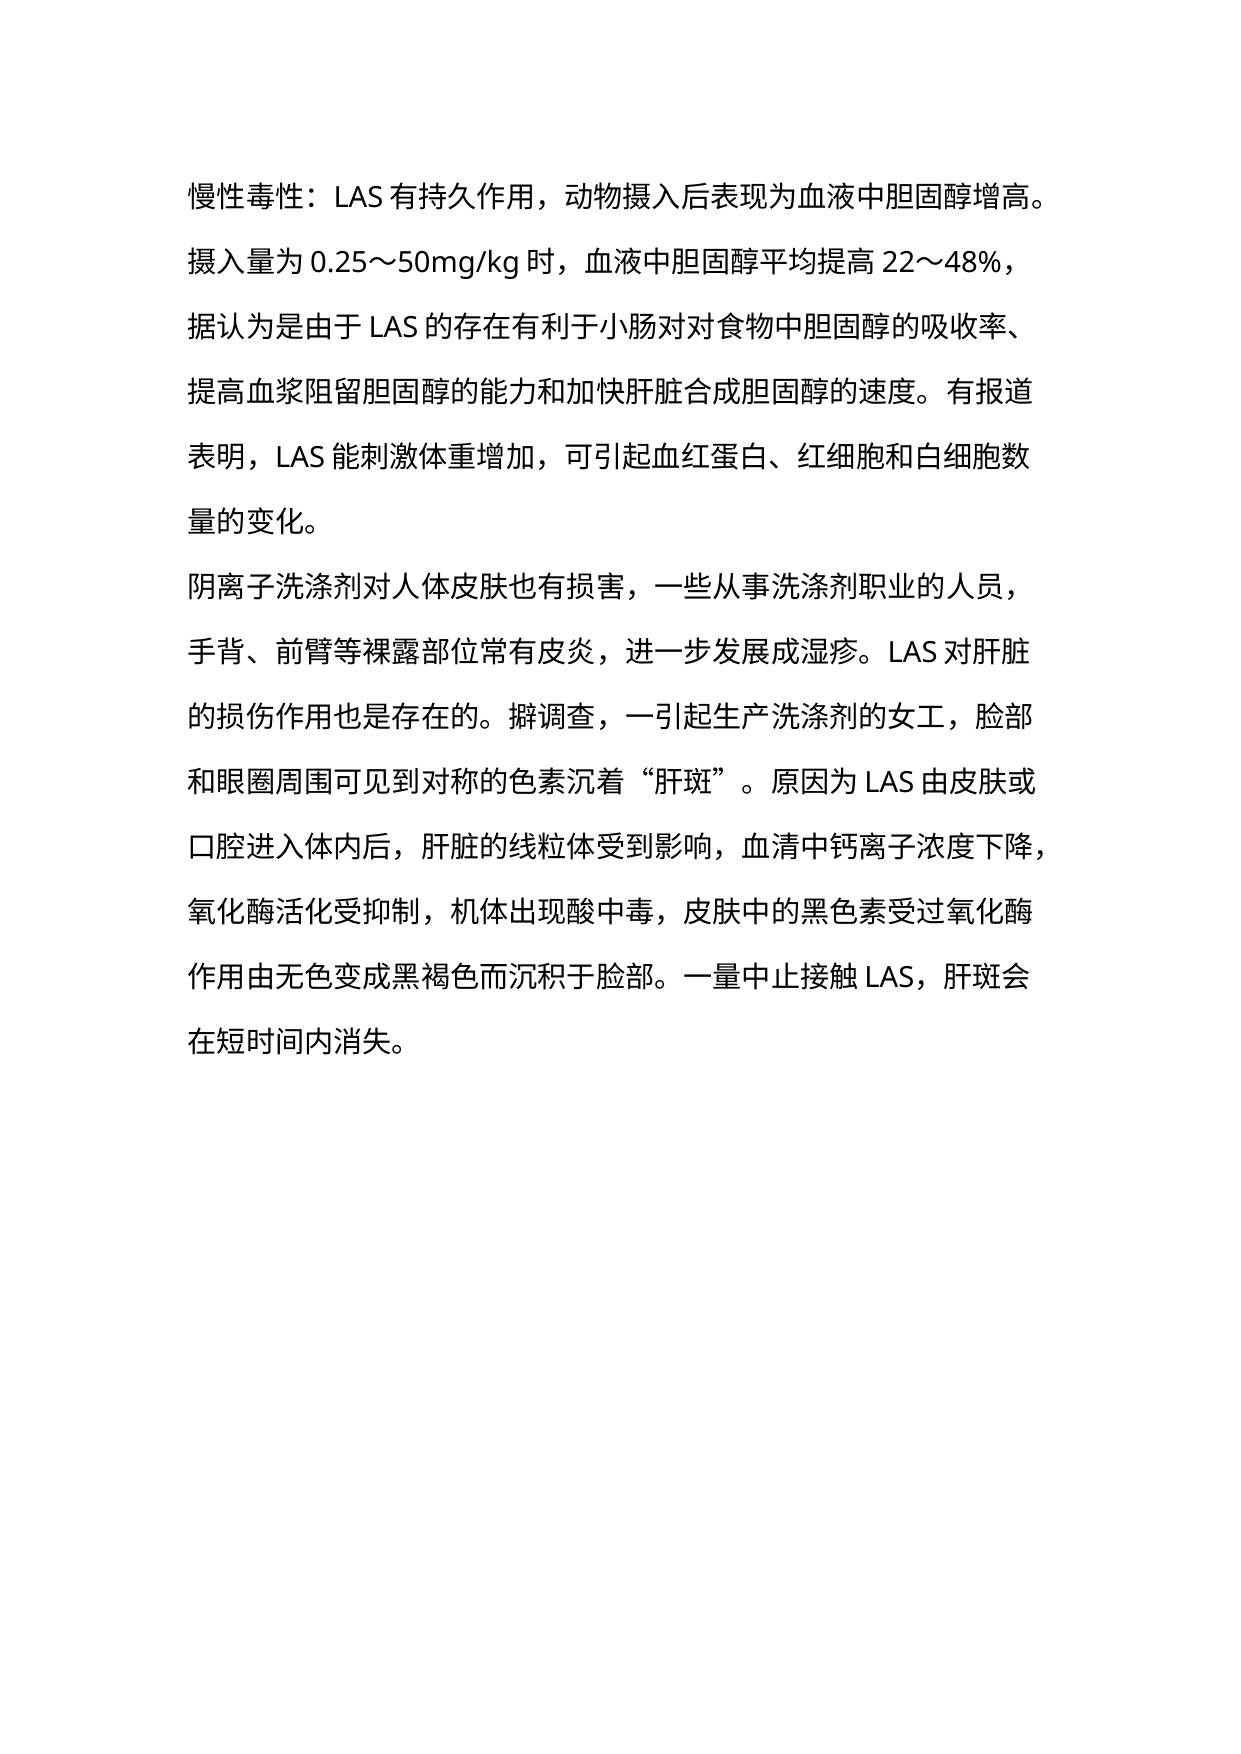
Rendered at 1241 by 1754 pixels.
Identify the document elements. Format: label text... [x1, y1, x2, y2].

text 慢性毒性：LAS有持久作用，动物摄入后表现为血液中胆固醇增高。摄入量为0.25～50mg/kg时，血液中胆固醇平均提高22～48%，据认为是由于LAS的存在有利于小肠对对食物中胆固醇的吸收率、提高血浆阻留胆固醇的能力和加快肝脏合成胆固醇的速度。有报道表明，LAS能刺激体重增加，可引起血红蛋白、红细胞和白细胞数量的变化。 [187, 162, 1053, 552]
text 阴离子洗涤剂对人体皮肤也有损害，一些从事洗涤剂职业的人员，手背、前臂等裸露部位常有皮炎，进一步发展成湿疹。LAS对肝脏的损伤作用也是存在的。擗调查，一引起生产洗涤剂的女工，脸部和眼圈周围可见到对称的色素沉着“肝斑”。原因为LAS由皮肤或口腔进入体内后，肝脏的线粒体受到影响，血清中钙离子浓度下降，氧化酶活化受抑制，机体出现酸中毒，皮肤中的黑色素受过氧化酶作用由无色变成黑褐色而沉积于脸部。一量中止接触LAS，肝斑会在短时间内消失。 [187, 552, 1053, 1072]
